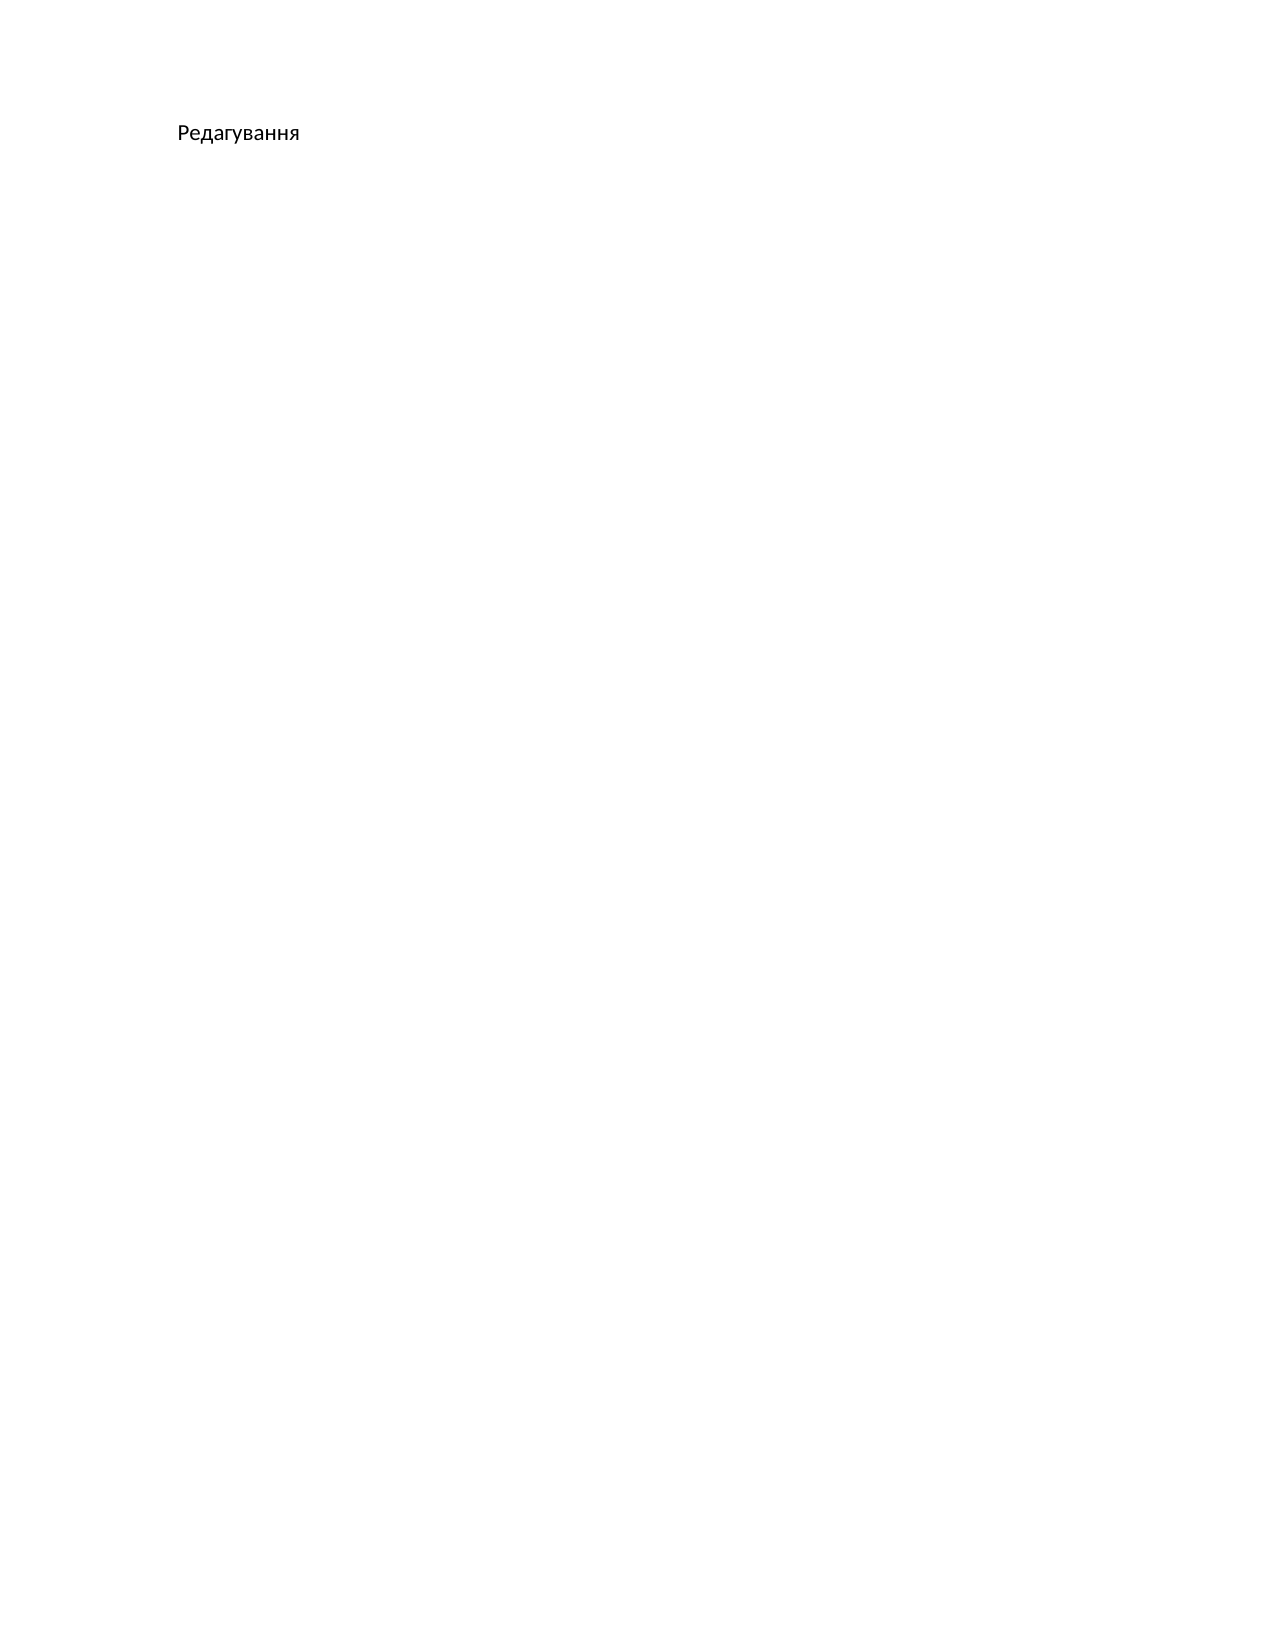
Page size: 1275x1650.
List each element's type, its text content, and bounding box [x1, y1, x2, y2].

text Редагування [177, 118, 1186, 146]
